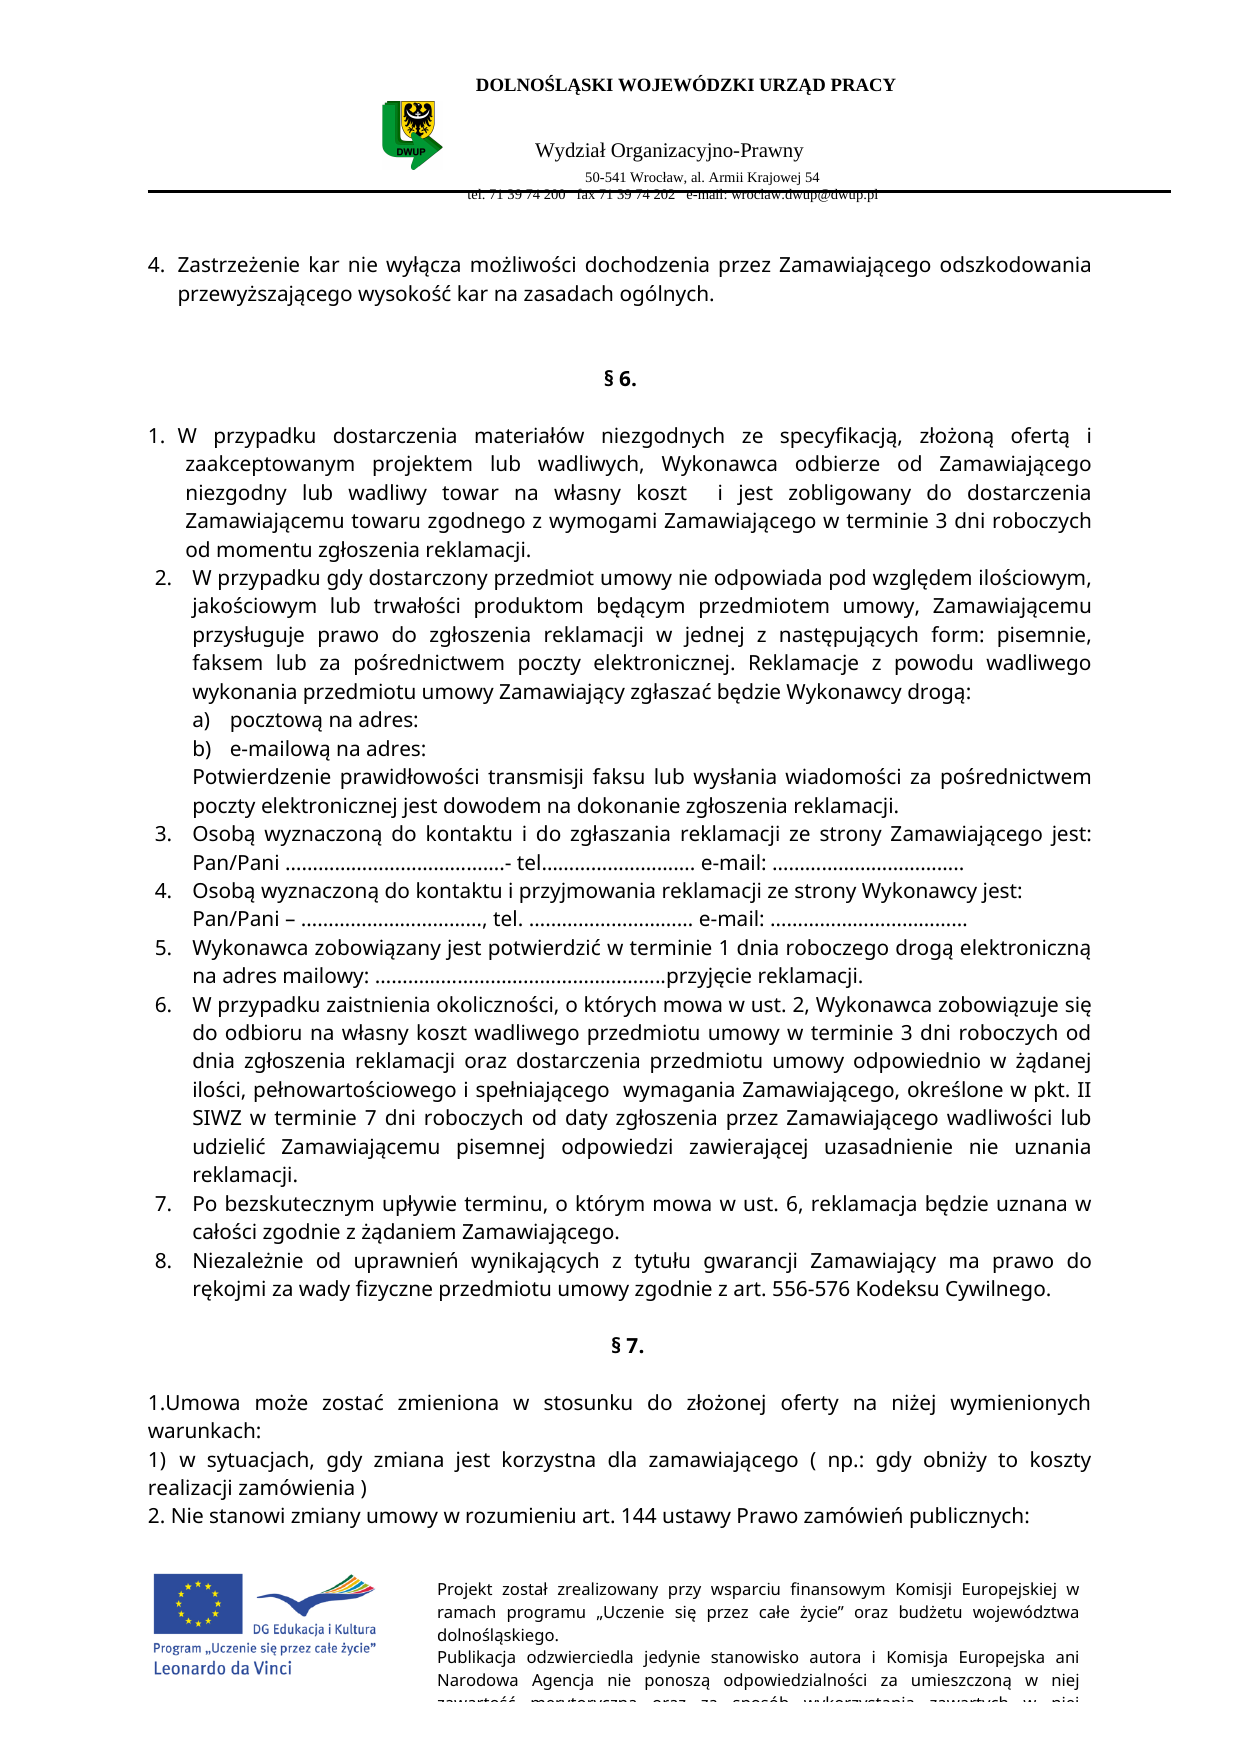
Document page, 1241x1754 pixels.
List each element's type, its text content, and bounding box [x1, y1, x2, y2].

list pocztową na adres: [192, 705, 1093, 734]
list Wykonawca zobowiązany jest potwierdzić w terminie 1 dnia roboczego drogą elektroniczną na adres mailowy: ……………………………………………..przyjęcie reklamacji. [154, 933, 1093, 990]
list Zastrzeżenie kar nie wyłącza możliwości dochodzenia przez Zamawiającego odszkodowania przewyższającego wysokość kar na zasadach ogólnych. [148, 250, 1093, 307]
text § 7. [162, 1331, 1093, 1359]
text Potwierdzenie prawidłowości transmisji faksu lub wysłania wiadomości za pośrednictwem poczty elektronicznej jest dowodem na dokonanie zgłoszenia reklamacji. [192, 762, 1093, 819]
picture [147, 1567, 382, 1681]
text 1) w sytuacjach, gdy zmiana jest korzystna dla zamawiającego ( np.: gdy obniży to koszty realizacji zamówienia ) [148, 1445, 1093, 1502]
list W przypadku gdy dostarczony przedmiot umowy nie odpowiada pod względem ilościowym, jakościowym lub trwałości produktom będącym przedmiotem umowy, Zamawiającemu przysługuje prawo do zgłoszenia reklamacji w jednej z następujących form: pisemnie, faksem lub za pośrednictwem poczty elektronicznej. Reklamacje z powodu wadliwego wykonania przedmiotu umowy Zamawiający zgłaszać będzie Wykonawcy drogą: [154, 563, 1093, 705]
text Pan/Pani – ……………………………, tel. ………………………… e-mail: ……………………………… [192, 904, 1093, 933]
text § 6. [148, 364, 1093, 393]
list Po bezskutecznym upływie terminu, o którym mowa w ust. 6, reklamacja będzie uznana w całości zgodnie z żądaniem Zamawiającego. [154, 1189, 1093, 1246]
list e-mailową na adres: [192, 734, 1093, 762]
text 2. Nie stanowi zmiany umowy w rozumieniu art. 144 ustawy Prawo zamówień publicznych: [148, 1502, 1093, 1530]
list Osobą wyznaczoną do kontaktu i do zgłaszania reklamacji ze strony Zamawiającego jest: Pan/Pani ………………………………….- tel………………………. e-mail: …………………………….. [154, 819, 1093, 876]
list W przypadku dostarczenia materiałów niezgodnych ze specyfikacją, złożoną ofertą i zaakceptowanym projektem lub wadliwych, Wykonawca odbierze od Zamawiającego niezgodny lub wadliwy towar na własny koszt i jest zobligowany do dostarczenia Zamawiającemu towaru zgodnego z wymogami Zamawiającego w terminie 3 dni roboczych od momentu zgłoszenia reklamacji. [148, 421, 1093, 563]
list Niezależnie od uprawnień wynikających z tytułu gwarancji Zamawiający ma prawo do rękojmi za wady fizyczne przedmiotu umowy zgodnie z art. 556-576 Kodeksu Cywilnego. [154, 1246, 1093, 1303]
list W przypadku zaistnienia okoliczności, o których mowa w ust. 2, Wykonawca zobowiązuje się do odbioru na własny koszt wadliwego przedmiotu umowy w terminie 3 dni roboczych od dnia zgłoszenia reklamacji oraz dostarczenia przedmiotu umowy odpowiednio w żądanej ilości, pełnowartościowego i spełniającego wymagania Zamawiającego, określone w pkt. II SIWZ w terminie 7 dni roboczych od daty zgłoszenia przez Zamawiającego wadliwości lub udzielić Zamawiającemu pisemnej odpowiedzi zawierającej uzasadnienie nie uznania reklamacji. [154, 990, 1093, 1189]
picture [382, 101, 443, 170]
text 1.Umowa może zostać zmieniona w stosunku do złożonej oferty na niżej wymienionych warunkach: [148, 1388, 1093, 1445]
list Osobą wyznaczoną do kontaktu i przyjmowania reklamacji ze strony Wykonawcy jest: [154, 876, 1093, 904]
